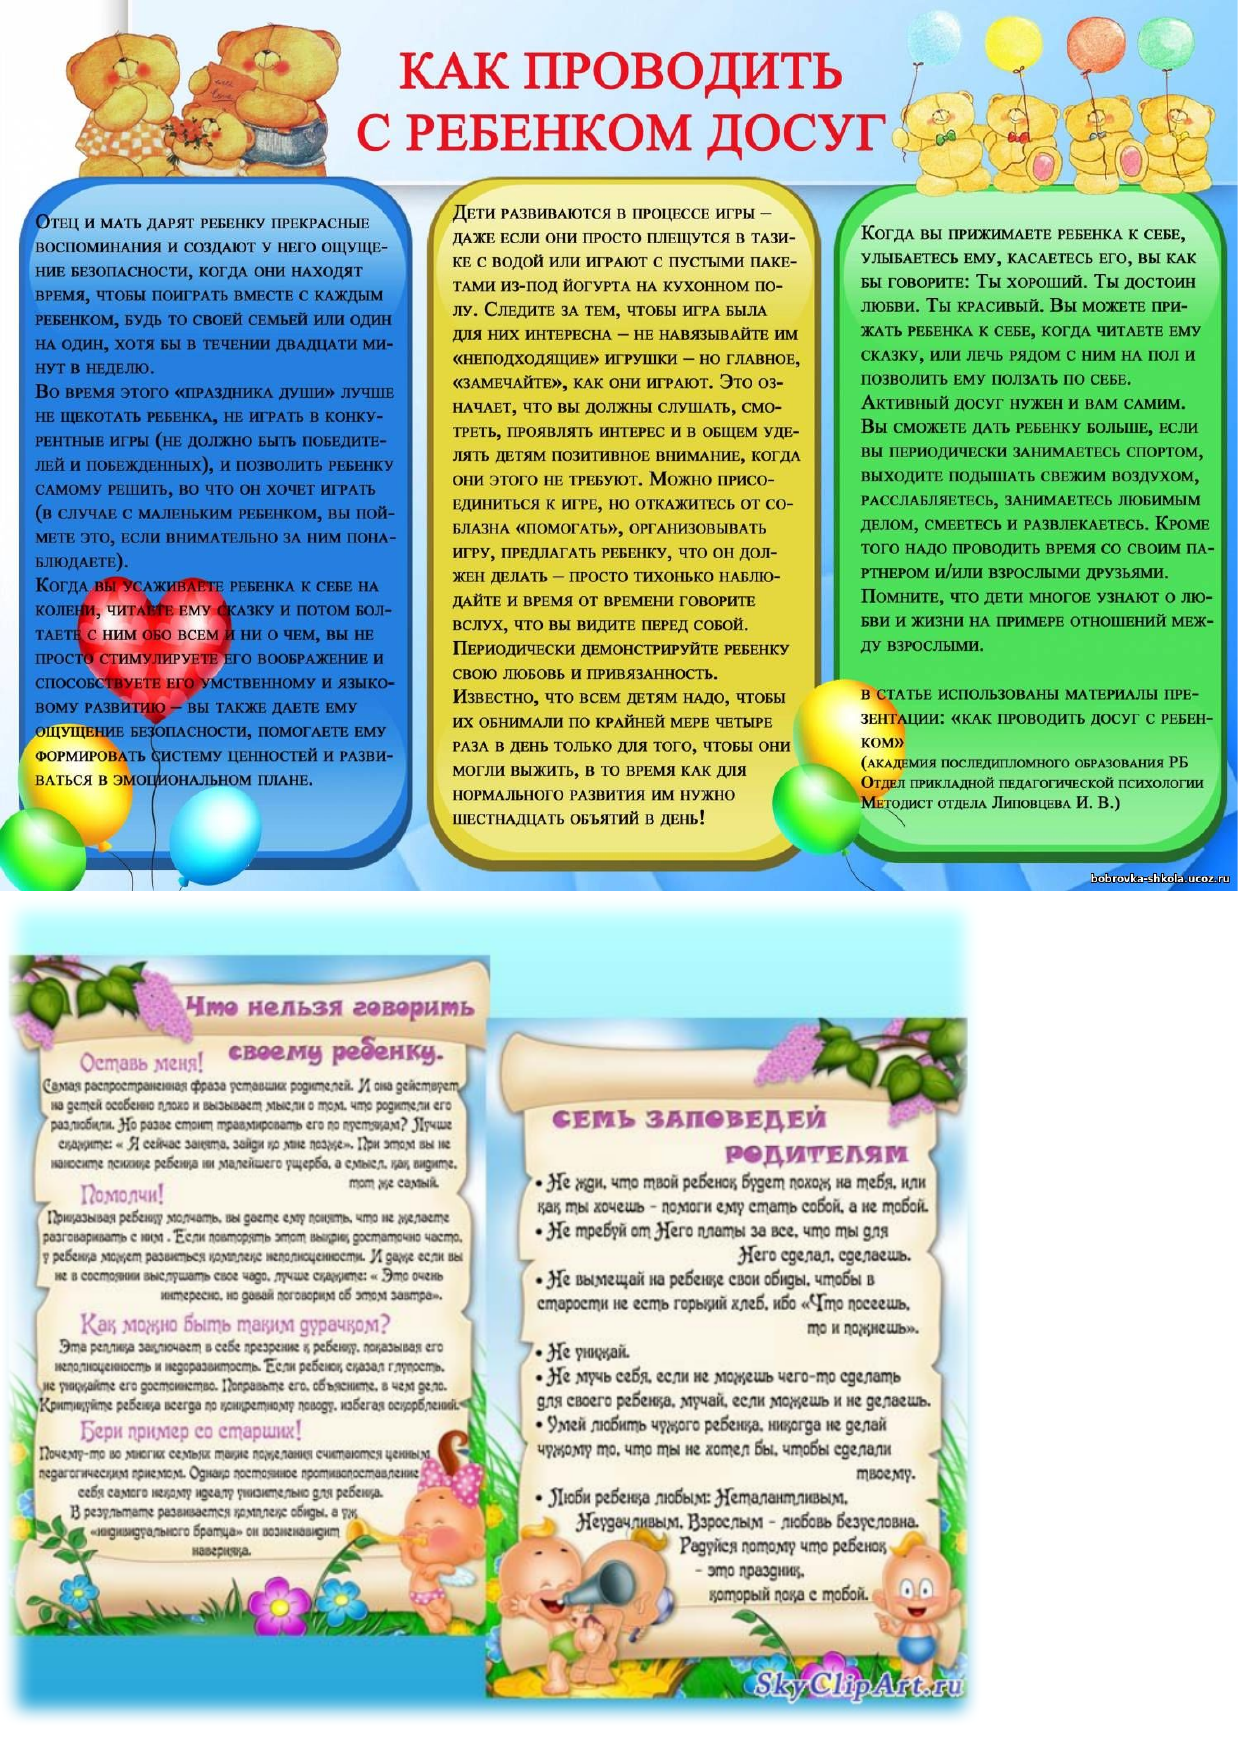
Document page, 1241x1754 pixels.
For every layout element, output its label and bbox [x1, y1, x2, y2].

picture [0, 0, 1238, 891]
picture [29, 923, 952, 1697]
